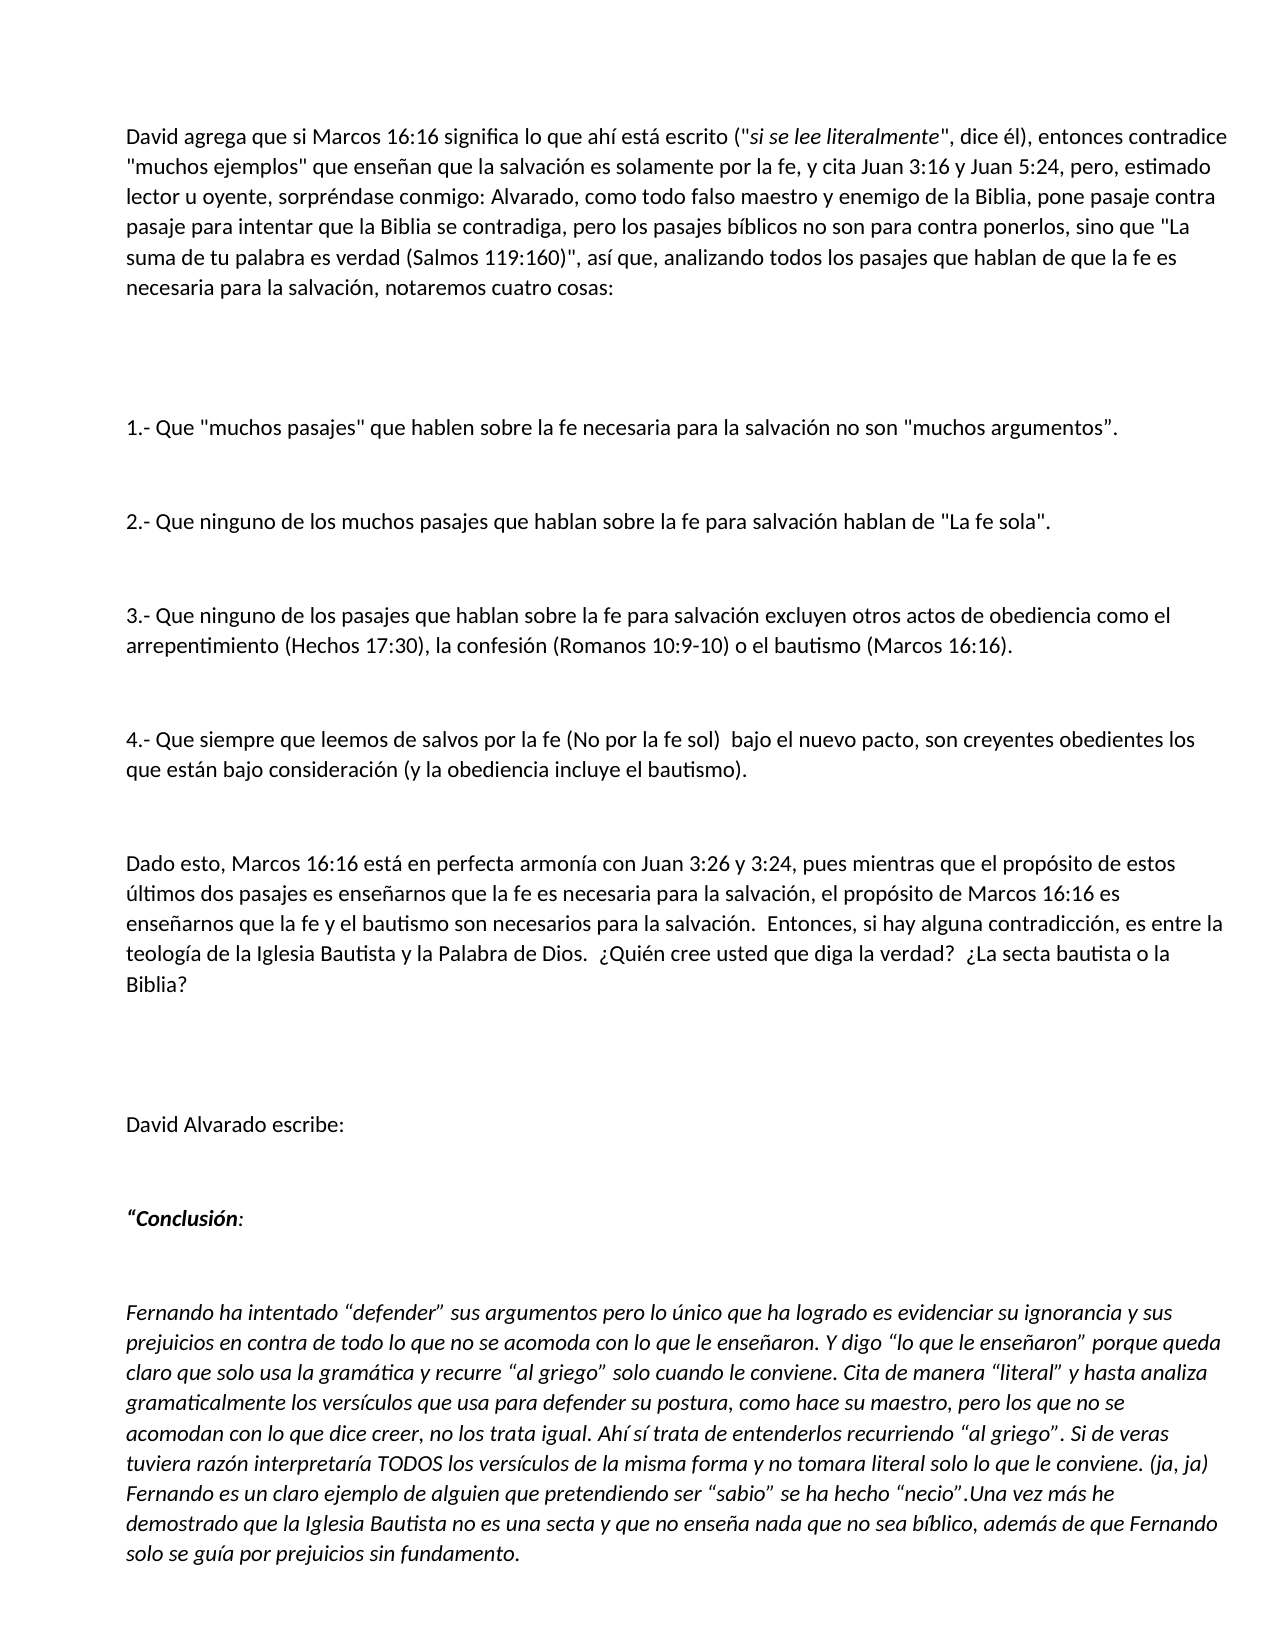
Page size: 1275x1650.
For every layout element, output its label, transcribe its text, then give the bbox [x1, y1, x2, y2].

text Fernando ha intentado “defender” sus argumentos pero lo único que ha logrado es evidenciar su ignorancia y sus prejuicios en contra de todo lo que no se acomoda con lo que le enseñaron. Y digo “lo que le enseñaron” porque queda claro que solo usa la gramática y recurre “al griego” solo cuando le conviene. Cita de manera “literal” y hasta analiza gramaticalmente los versículos que usa para defender su postura, como hace su maestro, pero los que no se acomodan con lo que dice creer, no los trata igual. Ahí sí trata de entenderlos recurriendo “al griego”. Si de veras tuviera razón interpretaría TODOS los versículos de la misma forma y no tomara literal solo lo que le conviene. (ja, ja) Fernando es un claro ejemplo de alguien que pretendiendo ser “sabio” se ha hecho “necio”.Una vez más he demostrado que la Iglesia Bautista no es una secta y que no enseña nada que no sea bíblico, además de que Fernando solo se guía por prejuicios sin fundamento. [126, 1298, 1228, 1568]
text David Alvarado escribe: [126, 1110, 1228, 1138]
text 3.- Que ninguno de los pasajes que hablan sobre la fe para salvación excluyen otros actos de obediencia como el arrepentimiento (Hechos 17:30), la confesión (Romanos 10:9-10) o el bautismo (Marcos 16:16). [126, 601, 1228, 659]
text 1.- Que "muchos pasajes" que hablen sobre la fe necesaria para la salvación no son "muchos argumentos”. [126, 413, 1228, 442]
text “Conclusión: [126, 1204, 1228, 1232]
text 2.- Que ninguno de los muchos pasajes que hablan sobre la fe para salvación hablan de "La fe sola". [126, 507, 1228, 535]
text David agrega que si Marcos 16:16 significa lo que ahí está escrito ("si se lee literalmente", dice él), entonces contradice "muchos ejemplos" que enseñan que la salvación es solamente por la fe, y cita Juan 3:16 y Juan 5:24, pero, estimado lector u oyente, sorpréndase conmigo: Alvarado, como todo falso maestro y enemigo de la Biblia, pone pasaje contra pasaje para intentar que la Biblia se contradiga, pero los pasajes bíblicos no son para contra ponerlos, sino que "La suma de tu palabra es verdad (Salmos 119:160)", así que, analizando todos los pasajes que hablan de que la fe es necesaria para la salvación, notaremos cuatro cosas: [126, 122, 1228, 301]
text Dado esto, Marcos 16:16 está en perfecta armonía con Juan 3:26 y 3:24, pues mientras que el propósito de estos últimos dos pasajes es enseñarnos que la fe es necesaria para la salvación, el propósito de Marcos 16:16 es enseñarnos que la fe y el bautismo son necesarios para la salvación. Entonces, si hay alguna contradicción, es entre la teología de la Iglesia Bautista y la Palabra de Dios. ¿Quién cree usted que diga la verdad? ¿La secta bautista o la Biblia? [126, 849, 1228, 998]
text 4.- Que siempre que leemos de salvos por la fe (No por la fe sol) bajo el nuevo pacto, son creyentes obedientes los que están bajo consideración (y la obediencia incluye el bautismo). [126, 725, 1228, 783]
